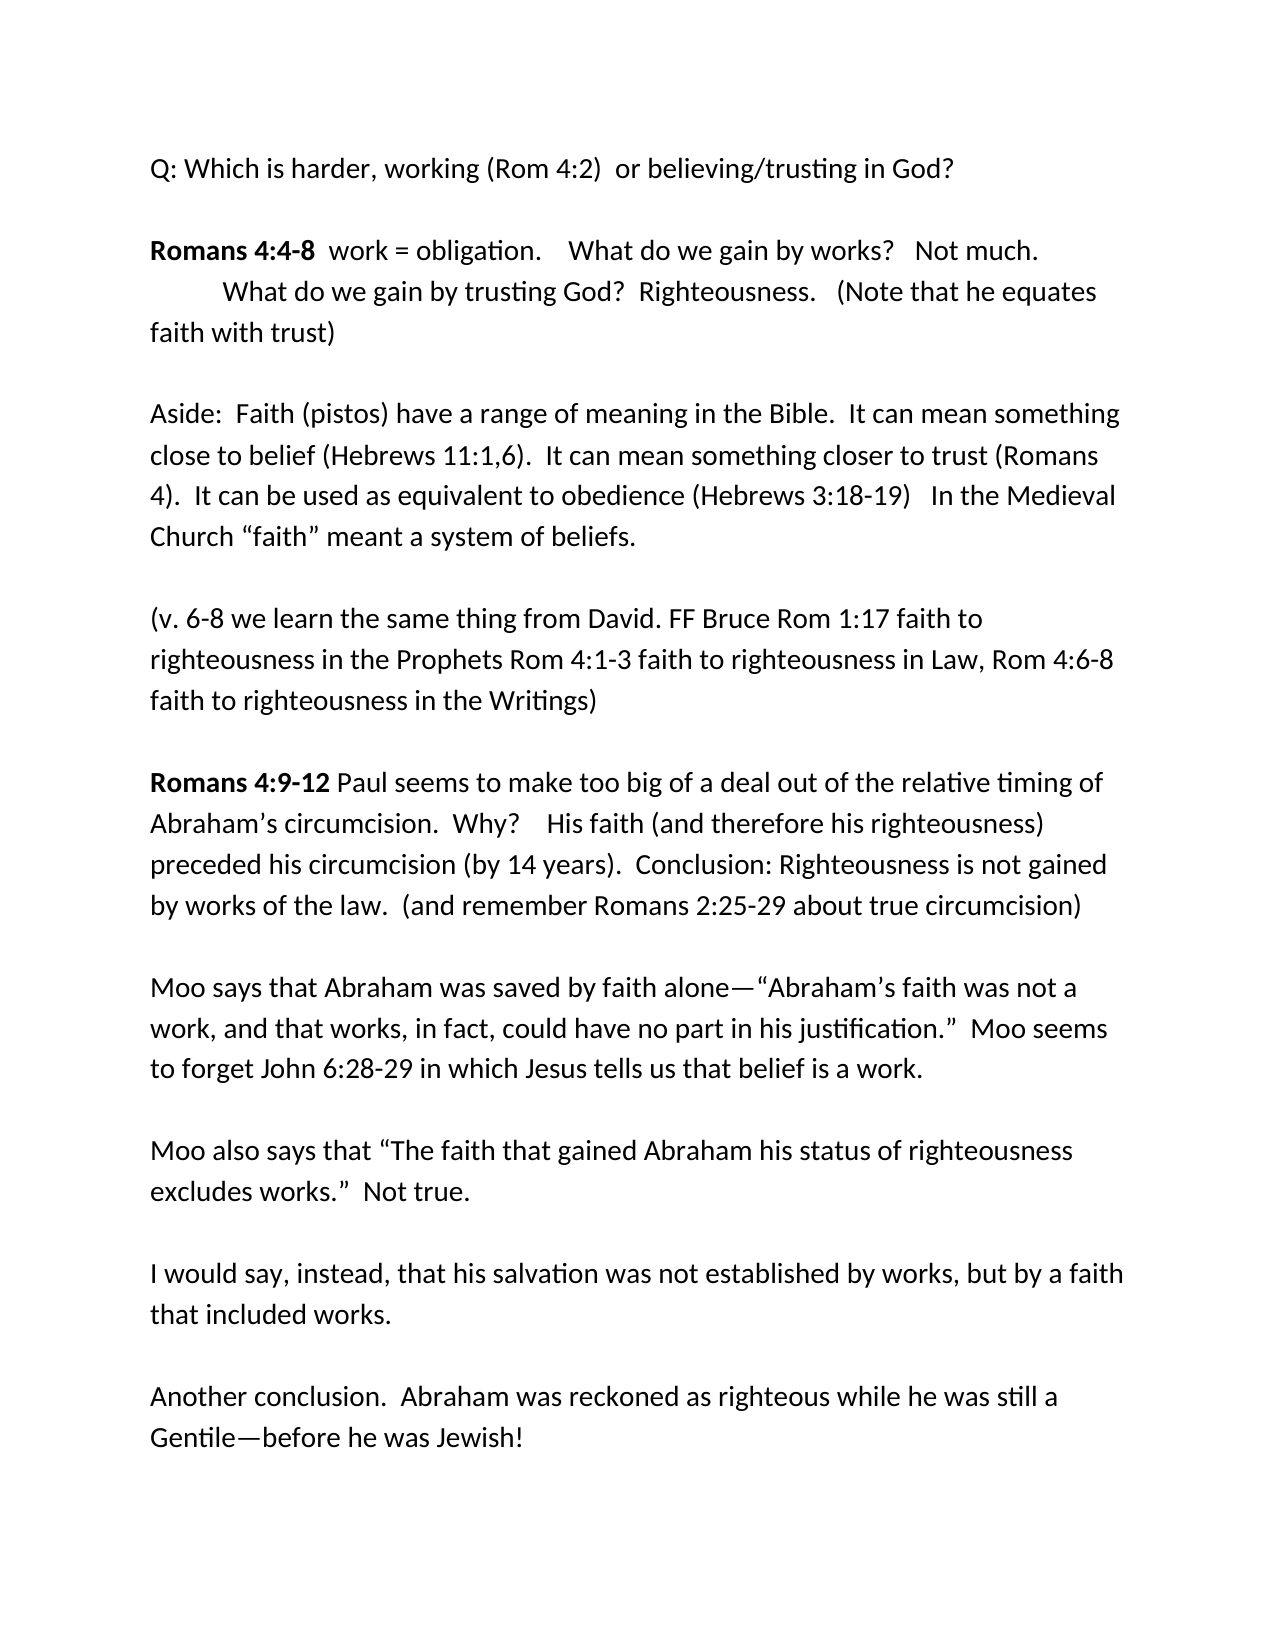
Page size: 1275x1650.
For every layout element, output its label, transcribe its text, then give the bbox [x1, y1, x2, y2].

text Q: Which is harder, working (Rom 4:2) or believing/trusting in God? [150, 150, 1125, 186]
text Romans 4:4-8 work = obligation. What do we gain by works? Not much. [150, 232, 1125, 267]
text Moo says that Abraham was saved by faith alone—“Abraham’s faith was not a work, and that works, in fact, could have no part in his justification.” Moo seems to forget John 6:28-29 in which Jesus tells us that belief is a work. [150, 969, 1125, 1086]
text Romans 4:9-12 Paul seems to make too big of a deal out of the relative timing of Abraham’s circumcision. Why? His faith (and therefore his righteousness) preceded his circumcision (by 14 years). Conclusion: Righteousness is not gained by works of the law. (and remember Romans 2:25-29 about true circumcision) [150, 764, 1125, 922]
text Another conclusion. Abraham was reckoned as righteous while he was still a Gentile—before he was Jewish! [150, 1378, 1125, 1455]
text Moo also says that “The faith that gained Abraham his status of righteousness excludes works.” Not true. [150, 1132, 1125, 1209]
text (v. 6-8 we learn the same thing from David. FF Bruce Rom 1:17 faith to righteousness in the Prophets Rom 4:1-3 faith to righteousness in Law, Rom 4:6-8 faith to righteousness in the Writings) [150, 600, 1125, 718]
text I would say, instead, that his salvation was not established by works, but by a faith that included works. [150, 1255, 1125, 1332]
text Aside: Faith (pistos) have a range of meaning in the Bible. It can mean something close to belief (Hebrews 11:1,6). It can mean something closer to trust (Romans 4). It can be used as equivalent to obedience (Hebrews 3:18-19) In the Medieval Church “faith” meant a system of beliefs. [150, 396, 1125, 554]
text What do we gain by trusting God? Righteousness. (Note that he equates faith with trust) [150, 273, 1125, 349]
